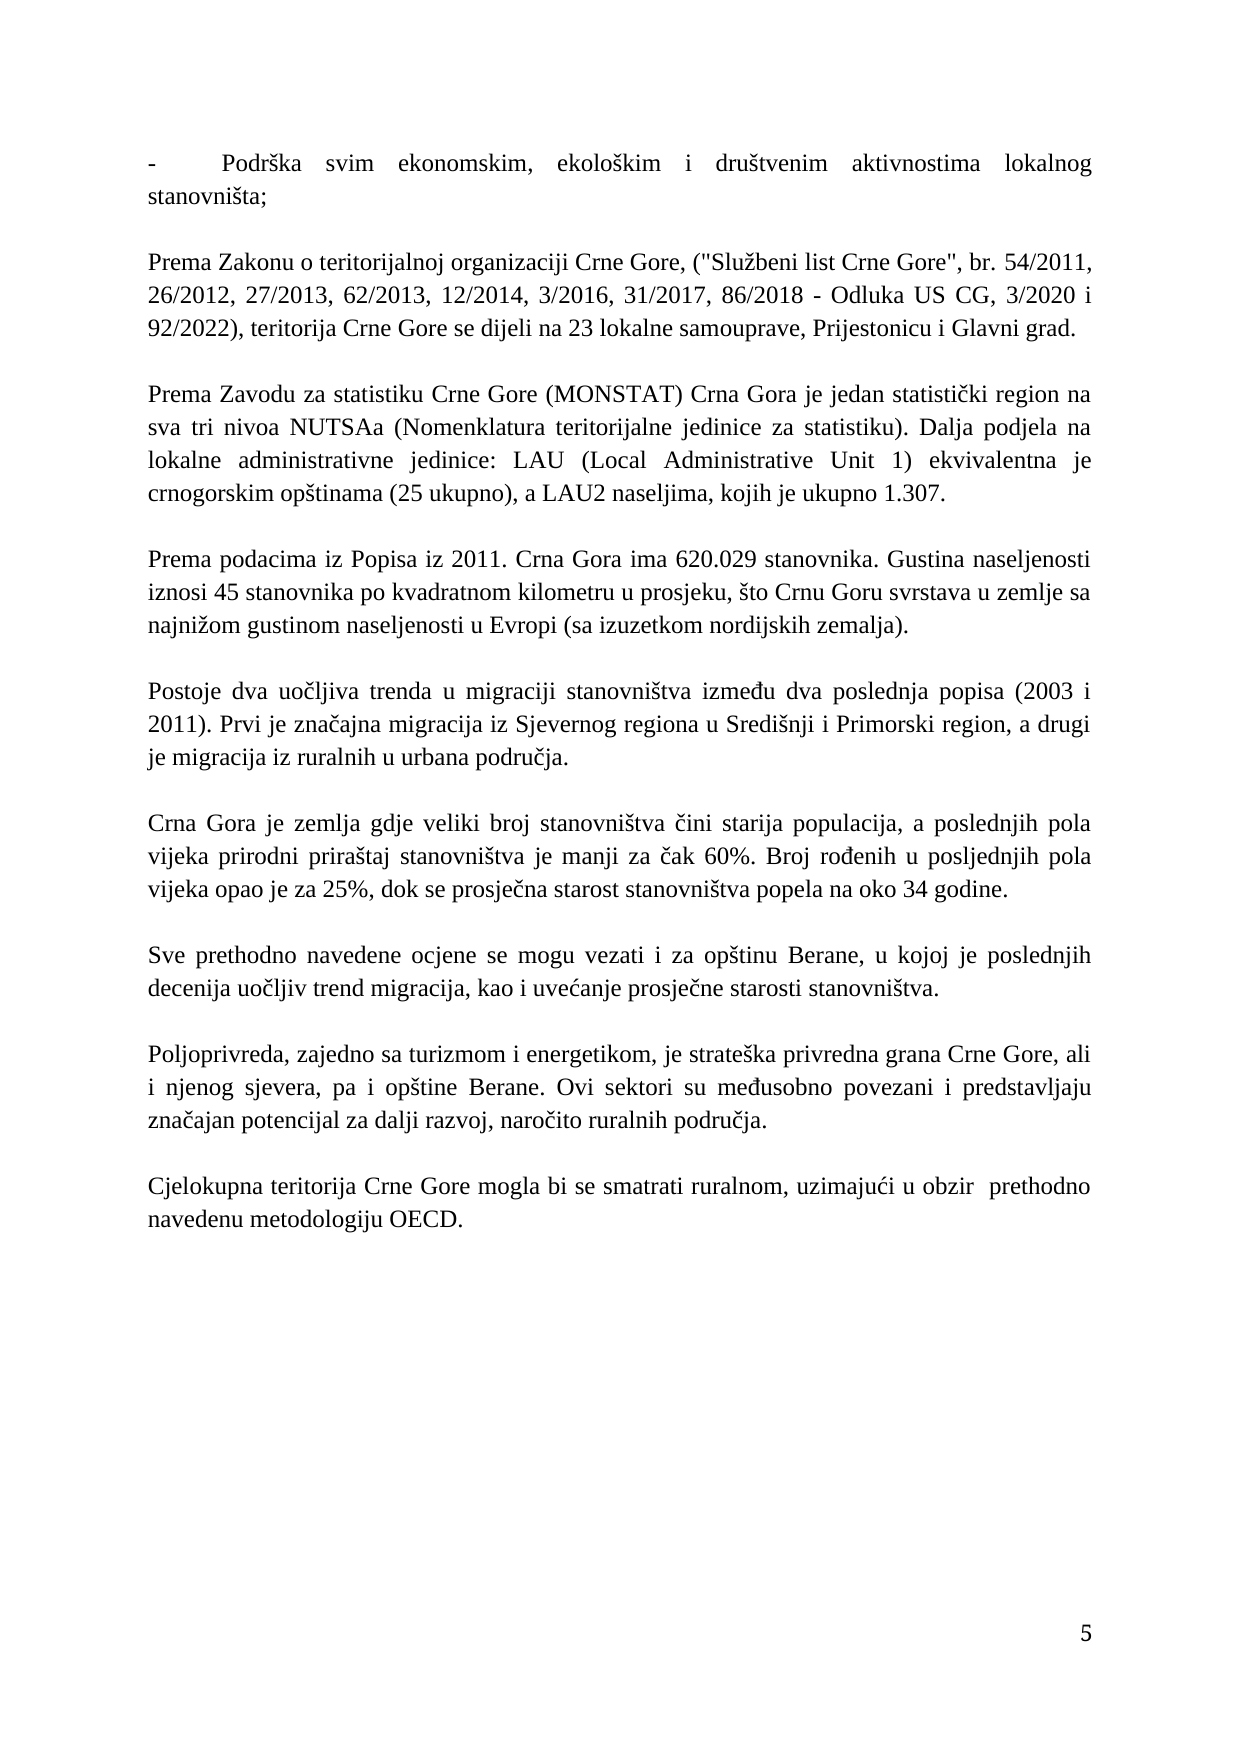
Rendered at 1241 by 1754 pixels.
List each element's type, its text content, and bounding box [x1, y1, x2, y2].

text Poljoprivreda, zajedno sa turizmom i energetikom, je strateška privredna grana Crne Gore, ali i njenog sjevera, pa i opštine Berane. Ovi sektori su međusobno povezani i predstavljaju značajan potencijal za dalji razvoj, naročito ruralnih područja. [148, 1039, 1092, 1134]
text Sve prethodno navedene ocjene se mogu vezati i za opštinu Berane, u kojoj je poslednjih decenija uočljiv trend migracija, kao i uvećanje prosječne starosti stanovništva. [148, 940, 1092, 1002]
text - Podrška svim ekonomskim, ekološkim i društvenim aktivnostima lokalnog stanovništa; [148, 148, 1092, 209]
text Cjelokupna teritorija Crne Gore mogla bi se smatrati ruralnom, uzimajući u obzir prethodno navedenu metodologiju OECD. [148, 1171, 1092, 1233]
text Crna Gora je zemlja gdje veliki broj stanovništva čini starija populacija, a poslednjih pola vijeka prirodni priraštaj stanovništva je manji za čak 60%. Broj rođenih u posljednjih pola vijeka opao je za 25%, dok se prosječna starost stanovništva popela na oko 34 godine. [148, 808, 1092, 903]
text Postoje dva uočljiva trenda u migraciji stanovništva između dva poslednja popisa (2003 i 2011). Prvi je značajna migracija iz Sjevernog regiona u Središnji i Primorski region, a drugi je migracija iz ruralnih u urbana područja. [148, 676, 1092, 771]
text Prema podacima iz Popisa iz 2011. Crna Gora ima 620.029 stanovnika. Gustina naseljenosti iznosi 45 stanovnika po kvadratnom kilometru u prosjeku, što Crnu Goru svrstava u zemlje sa najnižom gustinom naseljenosti u Evropi (sa izuzetkom nordijskih zemalja). [148, 544, 1092, 639]
text Prema Zavodu za statistiku Crne Gore (MONSTAT) Crna Gora je jedan statistički region na sva tri nivoa NUTSAa (Nomenklatura teritorijalne jedinice za statistiku). Dalja podjela na lokalne administrativne jedinice: LAU (Local Administrative Unit 1) ekvivalentna je crnogorskim opštinama (25 ukupno), a LAU2 naseljima, kojih je ukupno 1.307. [148, 379, 1092, 507]
text Prema Zakonu o teritorijalnoj organizaciji Crne Gore, ("Službeni list Crne Gore", br.​​ 54/2011,​​ 26/2012,​​ 27/2013,​​ 62/2013,​​ 12/2014,​​ 3/2016,​​ 31/2017,​​ 86/2018​​ -​​ Odluka US CG,​​ 3/2020​​ i​​ 92/2022), teritorija Crne Gore se dijeli na 23 lokalne samouprave, Prijestonicu i Glavni grad. [148, 247, 1092, 342]
